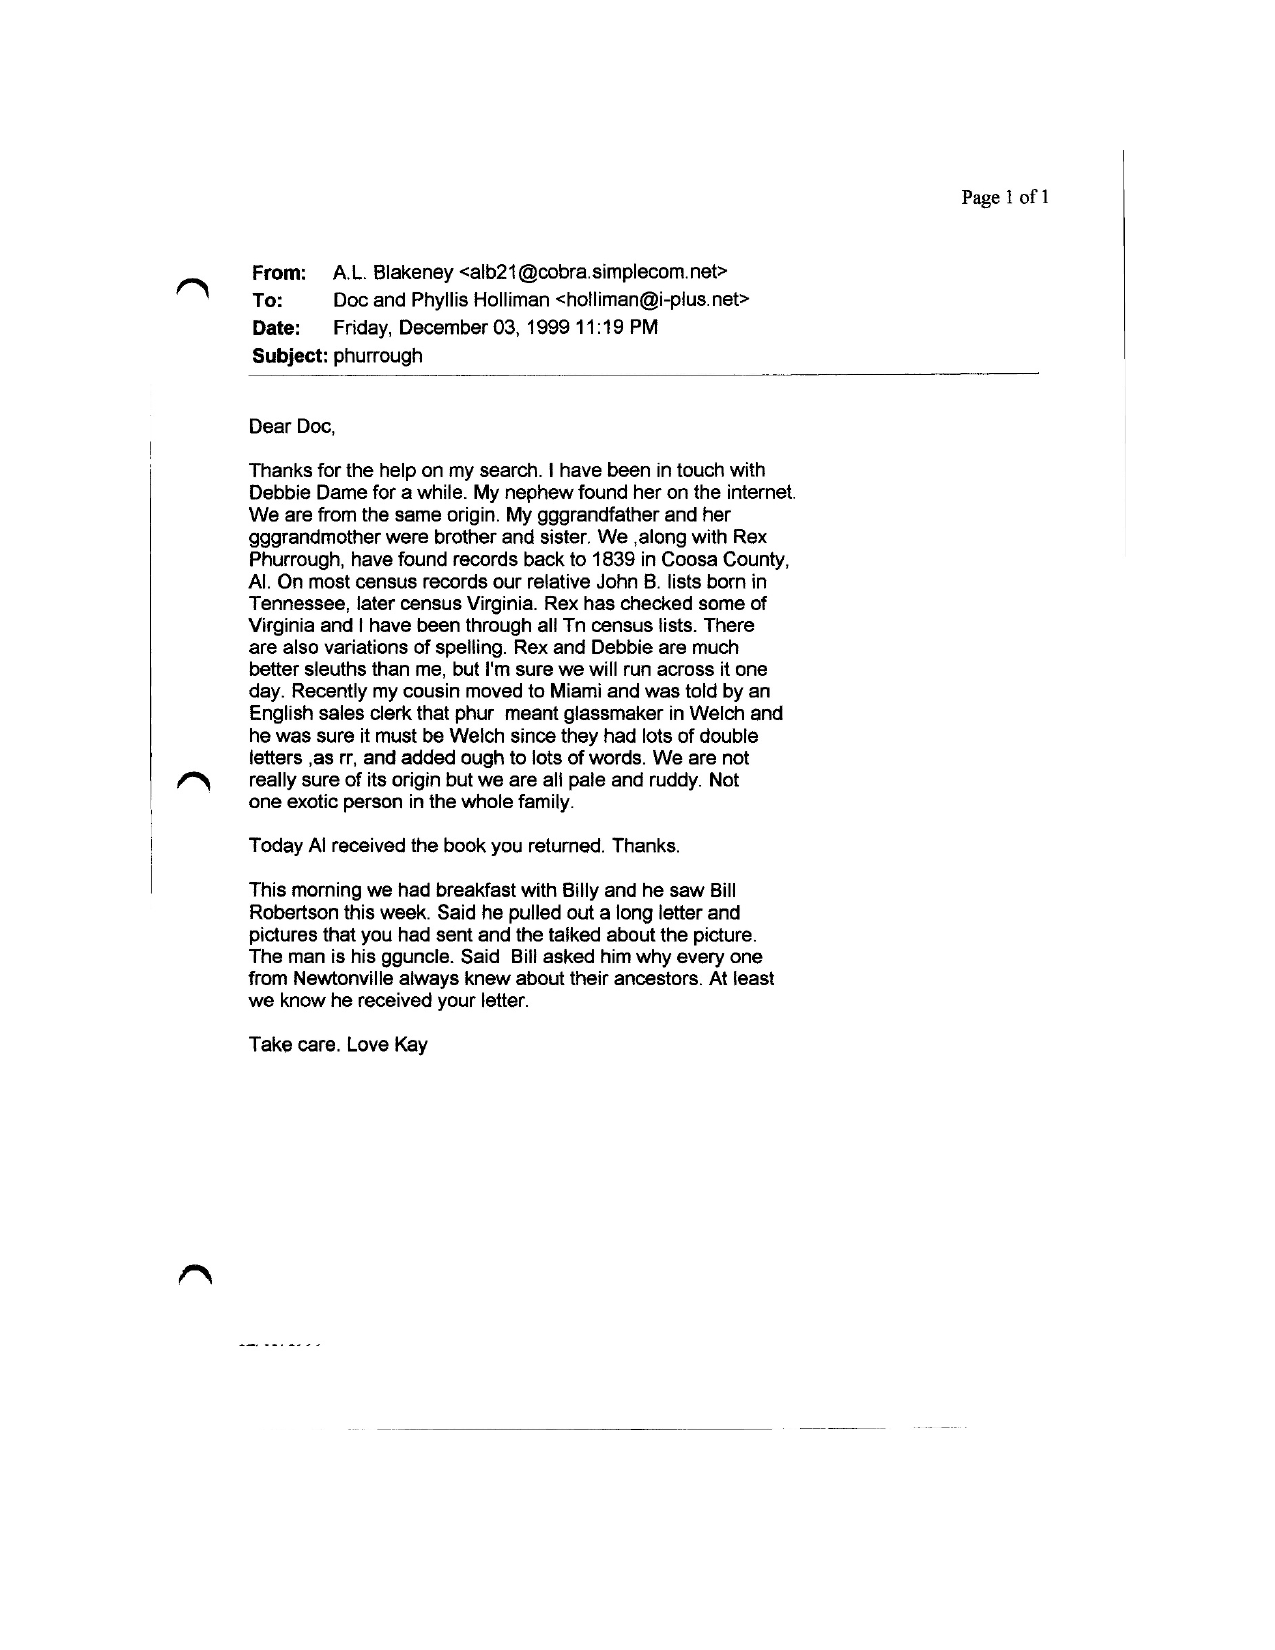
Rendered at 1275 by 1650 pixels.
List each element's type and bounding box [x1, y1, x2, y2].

picture [150, 150, 1125, 1430]
